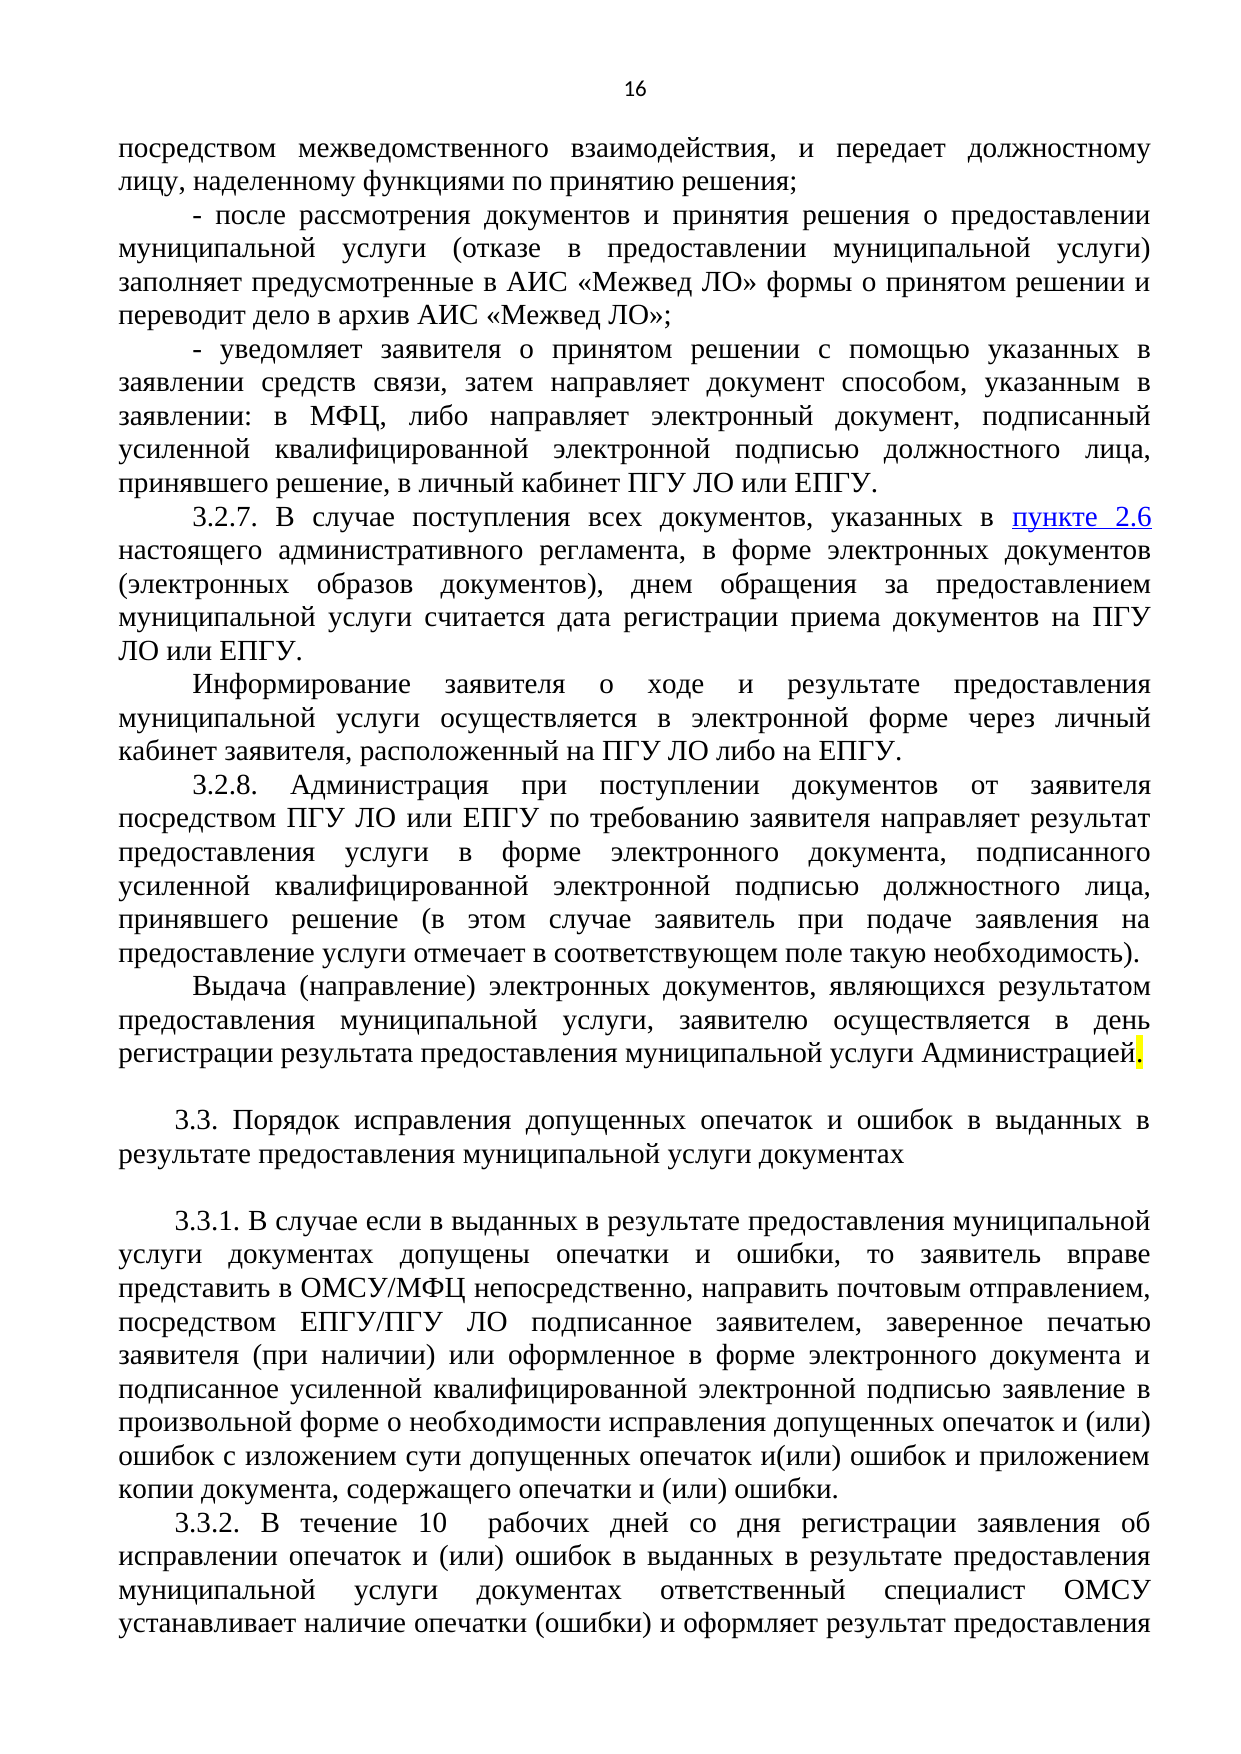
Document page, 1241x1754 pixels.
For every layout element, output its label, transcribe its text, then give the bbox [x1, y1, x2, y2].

text 3.3. Порядок исправления допущенных опечаток и ошибок в выданных в результате предоставления муниципальной услуги документах [118, 1102, 1152, 1169]
text - уведомляет заявителя о принятом решении с помощью указанных в заявлении средств связи, затем направляет документ способом, указанным в заявлении: в МФЦ, либо направляет электронный документ, подписанный усиленной квалифицированной электронной подписью должностного лица, принявшего решение, в личный кабинет ПГУ ЛО или ЕПГУ. [118, 331, 1152, 499]
text 3.2.8. Администрация при поступлении документов от заявителя посредством ПГУ ЛО или ЕПГУ по требованию заявителя направляет результат предоставления услуги в форме электронного документа, подписанного усиленной квалифицированной электронной подписью должностного лица, принявшего решение (в этом случае заявитель при подаче заявления на предоставление услуги отмечает в соответствующем поле такую необходимость). [118, 767, 1152, 968]
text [118, 130, 1152, 197]
text 3.2.7. В случае поступления всех документов, указанных в пункте 2.6 настоящего административного регламента, в форме электронных документов (электронных образов документов), днем обращения за предоставлением муниципальной услуги считается дата регистрации приема документов на ПГУ ЛО или ЕПГУ. [118, 499, 1152, 666]
text Информирование заявителя о ходе и результате предоставления муниципальной услуги осуществляется в электронной форме через личный кабинет заявителя, расположенный на ПГУ ЛО либо на ЕПГУ. [118, 666, 1152, 767]
text Выдача (направление) электронных документов, являющихся результатом предоставления муниципальной услуги, заявителю осуществляется в день регистрации результата предоставления муниципальной услуги Администрацией. [118, 968, 1152, 1069]
text - после рассмотрения документов и принятия решения о предоставлении муниципальной услуги (отказе в предоставлении муниципальной услуги) заполняет предусмотренные в АИС «Межвед ЛО» формы о принятом решении и переводит дело в архив АИС «Межвед ЛО»; [118, 197, 1152, 331]
text 3.3.1. В случае если в выданных в результате предоставления муниципальной услуги документах допущены опечатки и ошибки, то заявитель вправе представить в ОМСУ/МФЦ непосредственно, направить почтовым отправлением, посредством ЕПГУ/ПГУ ЛО подписанное заявителем, заверенное печатью заявителя (при наличии) или оформленное в форме электронного документа и подписанное усиленной квалифицированной электронной подписью заявление в произвольной форме о необходимости исправления допущенных опечаток и (или) ошибок с изложением сути допущенных опечаток и(или) ошибок и приложением копии документа, содержащего опечатки и (или) ошибки. [118, 1203, 1152, 1505]
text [118, 1505, 1152, 1639]
